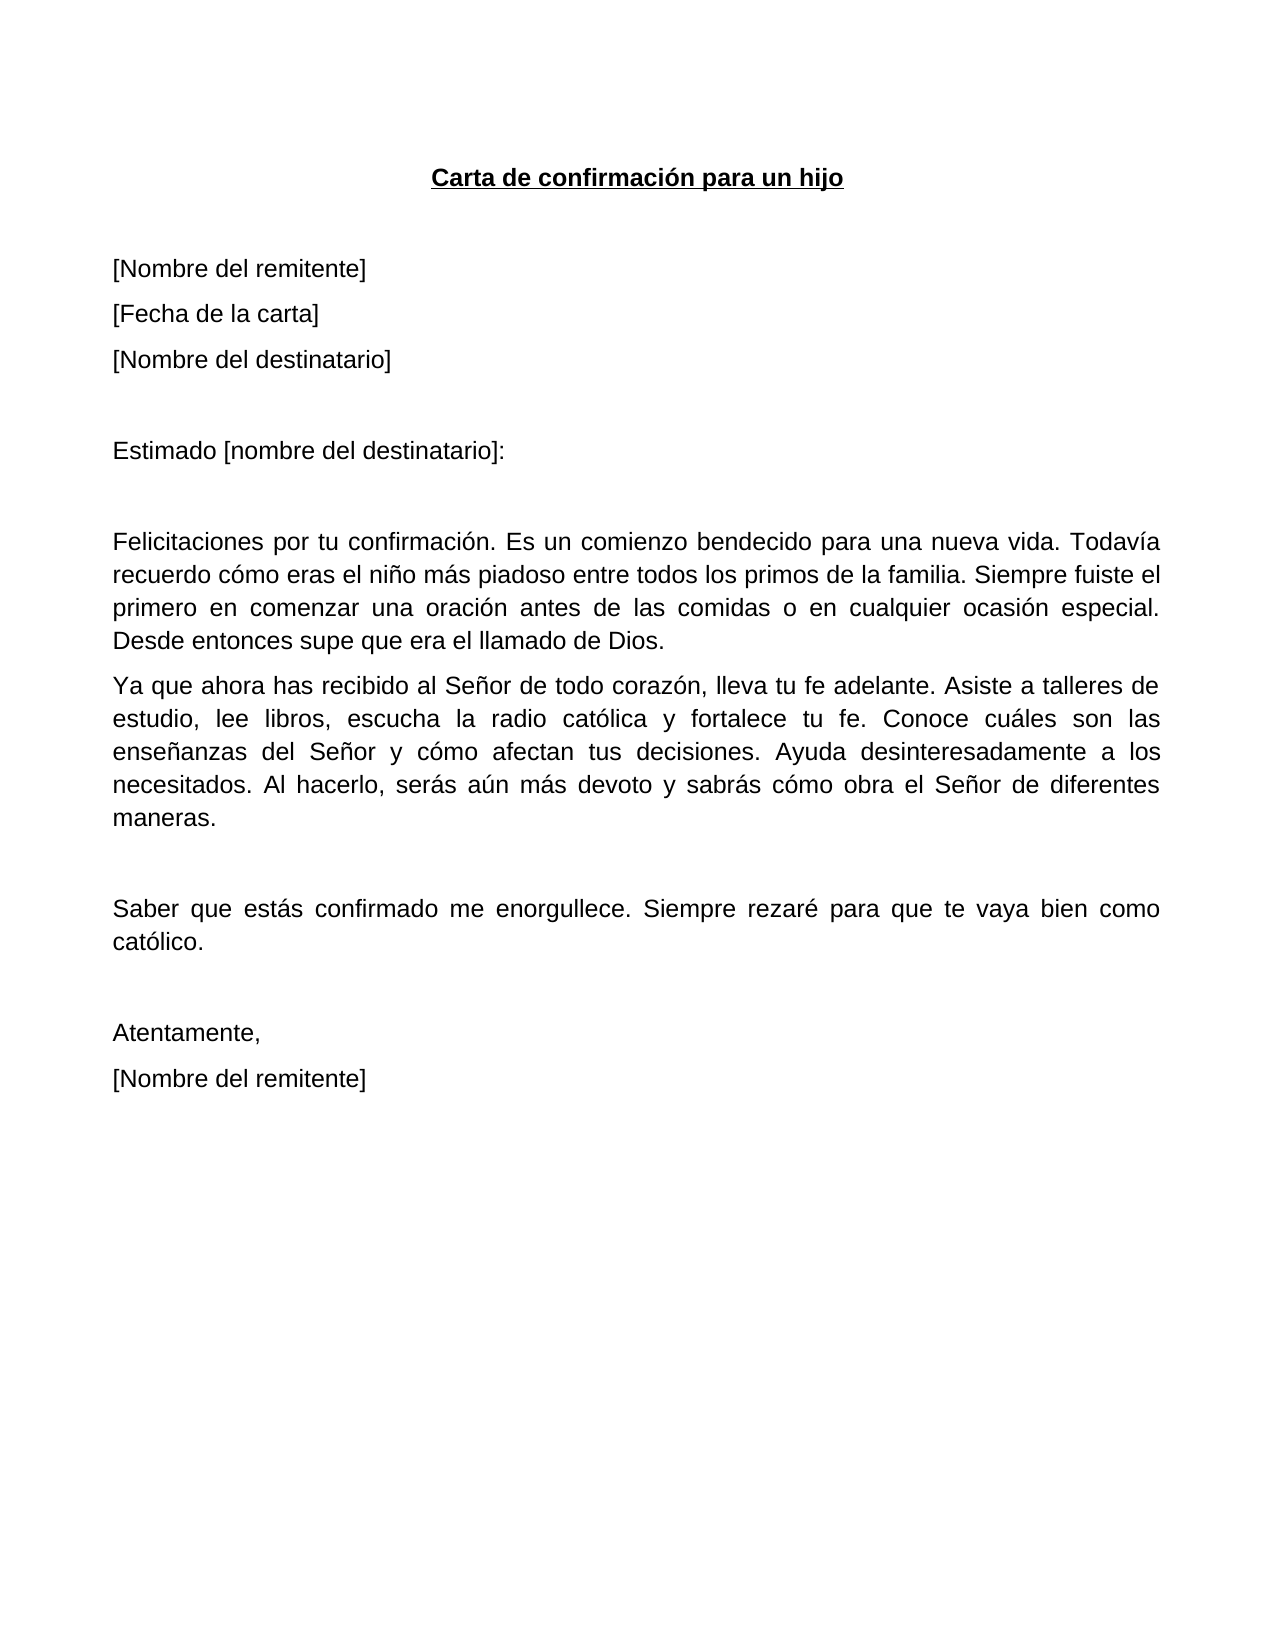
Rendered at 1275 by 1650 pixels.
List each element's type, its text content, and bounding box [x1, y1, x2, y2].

text Felicitaciones por tu confirmación. Es un comienzo bendecido para una nueva vida. Todavía recuerdo cómo eras el niño más piadoso entre todos los primos de la familia. Siempre fuiste el primero en comenzar una oración antes de las comidas o en cualquier ocasión especial. Desde entonces supe que era el llamado de Dios. [112, 527, 1162, 654]
text [Nombre del destinatario] [112, 344, 1162, 373]
text Carta de confirmación para un hijo [112, 162, 1162, 191]
text Atentamente, [112, 1018, 1162, 1047]
text Ya que ahora has recibido al Señor de todo corazón, lleva tu fe adelante. Asiste a talleres de estudio, lee libros, escucha la radio católica y fortalece tu fe. Conoce cuáles son las enseñanzas del Señor y cómo afectan tus decisiones. Ayuda desinteresadamente a los necesitados. Al hacerlo, serás aún más devoto y sabrás cómo obra el Señor de diferentes maneras. [112, 671, 1162, 832]
text [Nombre del remitente] [112, 1064, 1162, 1093]
text Saber que estás confirmado me enorgullece. Siempre rezaré para que te vaya bien como católico. [112, 894, 1162, 956]
text [Fecha de la carta] [112, 299, 1162, 328]
text [Nombre del remitente] [112, 253, 1162, 282]
text Estimado [nombre del destinatario]: [112, 436, 1162, 464]
